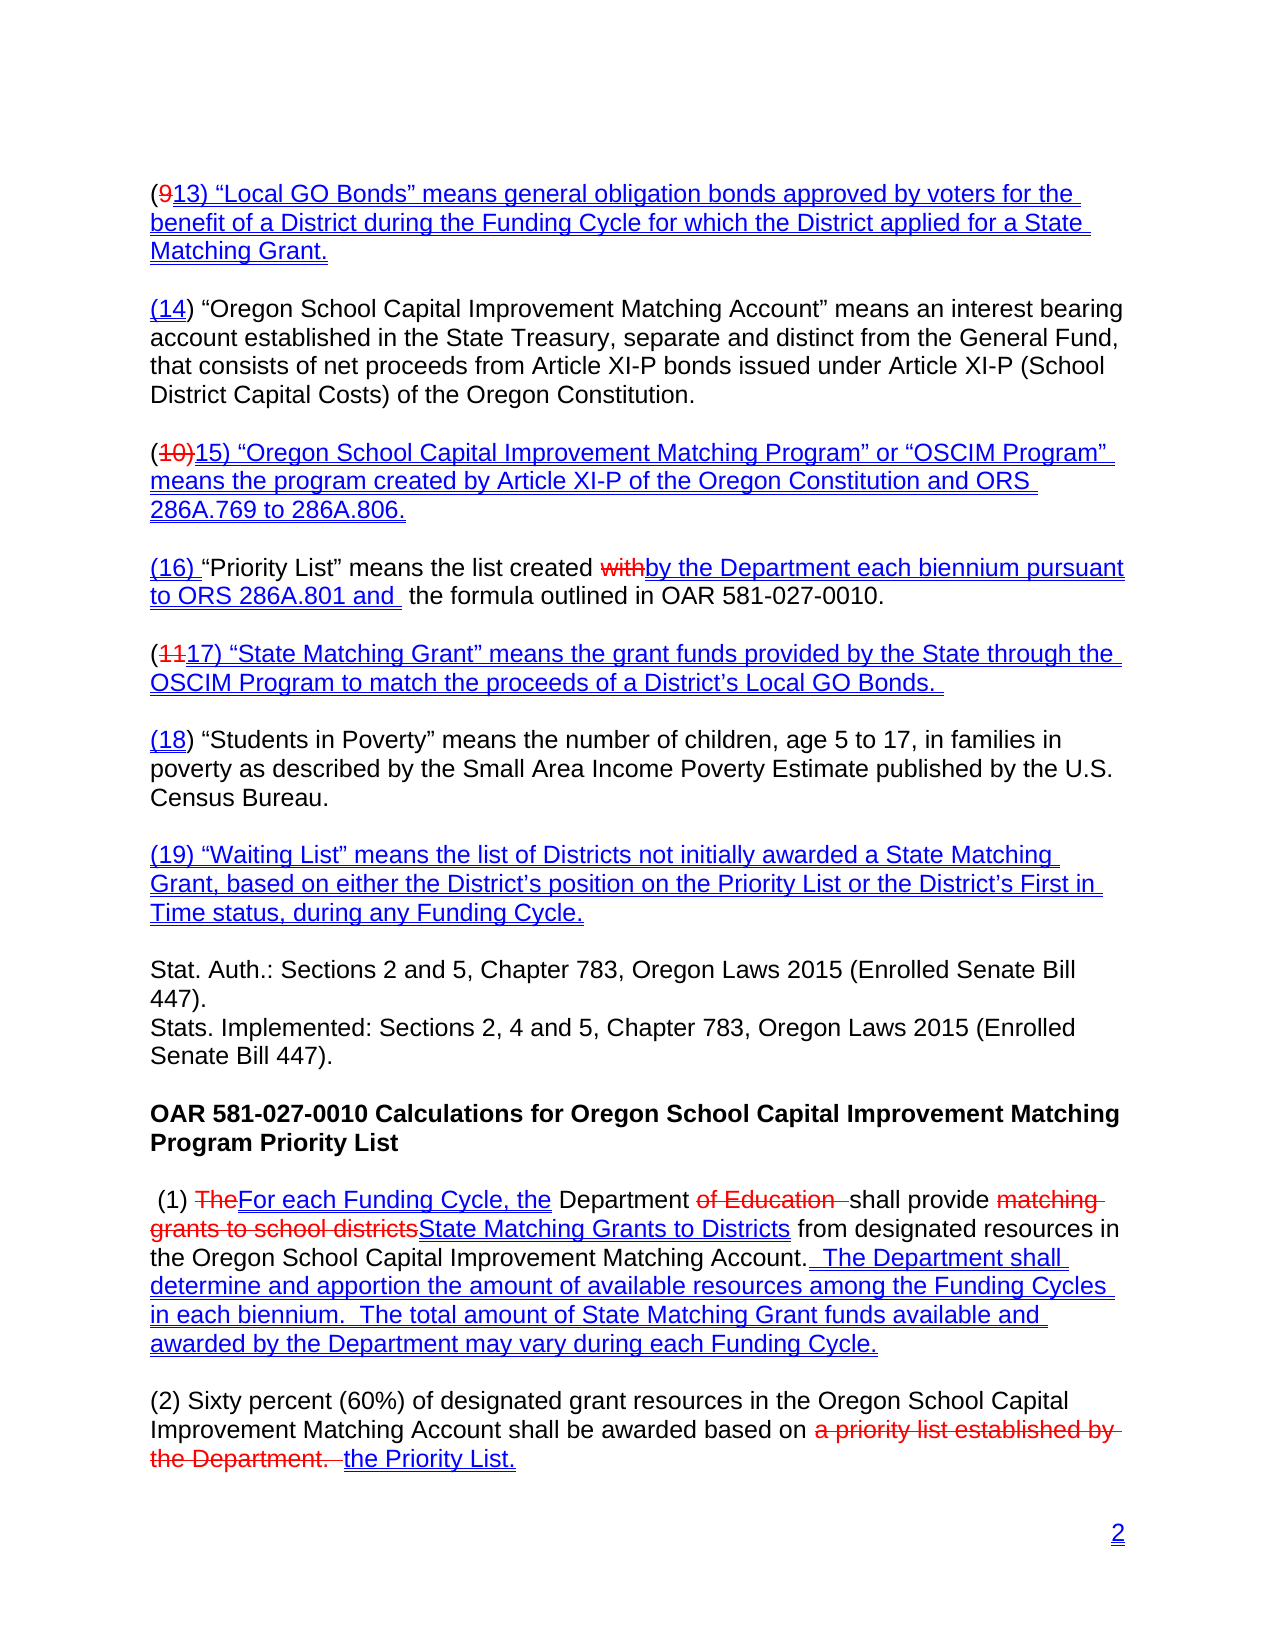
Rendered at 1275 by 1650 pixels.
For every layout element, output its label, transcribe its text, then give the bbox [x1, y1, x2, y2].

text (18) “Students in Poverty” means the number of children, age 5 to 17, in families in poverty as described by the Small Area Income Poverty Estimate published by the U.S. Census Bureau. [150, 725, 1125, 811]
text (1117) “State Matching Grant” means the grant funds provided by the State through the OSCIM Program to match the proceeds of a District’s Local GO Bonds. [150, 639, 1125, 696]
text (2) Sixty percent (60%) of designated grant resources in the Oregon School Capital Improvement Matching Account shall be awarded based on a priority list established by the Department. the Priority List. [150, 1386, 1125, 1472]
text (19) “Waiting List” means the list of Districts not initially awarded a State Matching Grant, based on either the District’s position on the Priority List or the District’s First in Time status, during any Funding Cycle. [150, 840, 1125, 926]
text Stat. Auth.: Sections 2 and 5, Chapter 783, Oregon Laws 2015 (Enrolled Senate Bill 447). [150, 955, 1125, 1012]
text (16) “Priority List” means the list created withby the Department each biennium pursuant to ORS 286A.801 and the formula outlined in OAR 581-027-0010. [150, 552, 1125, 610]
text (14) “Oregon School Capital Improvement Matching Account” means an interest bearing account established in the State Treasury, separate and distinct from the General Fund, that consists of net proceeds from Article XI-P bonds issued under Article XI-P (School District Capital Costs) of the Oregon Constitution. [150, 294, 1125, 409]
text (1) TheFor each Funding Cycle, the Department of Education shall provide matching grants to school districtsState Matching Grants to Districts from designated resources in the Oregon School Capital Improvement Matching Account. The Department shall determine and apportion the amount of available resources among the Funding Cycles in each biennium. The total amount of State Matching Grant funds available and awarded by the Department may vary during each Funding Cycle. [150, 1185, 1125, 1357]
text (913) “Local GO Bonds” means general obligation bonds approved by voters for the benefit of a District during the Funding Cycle for which the District applied for a State Matching Grant. [150, 179, 1125, 265]
text Stats. Implemented: Sections 2, 4 and 5, Chapter 783, Oregon Laws 2015 (Enrolled Senate Bill 447). [150, 1012, 1125, 1070]
text (10)15) “Oregon School Capital Improvement Matching Program” or “OSCIM Program” means the program created by Article XI-P of the Oregon Constitution and ORS 286A.769 to 286A.806. [150, 437, 1125, 524]
text OAR 581-027-0010 Calculations for Oregon School Capital Improvement Matching Program Priority List [150, 1099, 1125, 1156]
